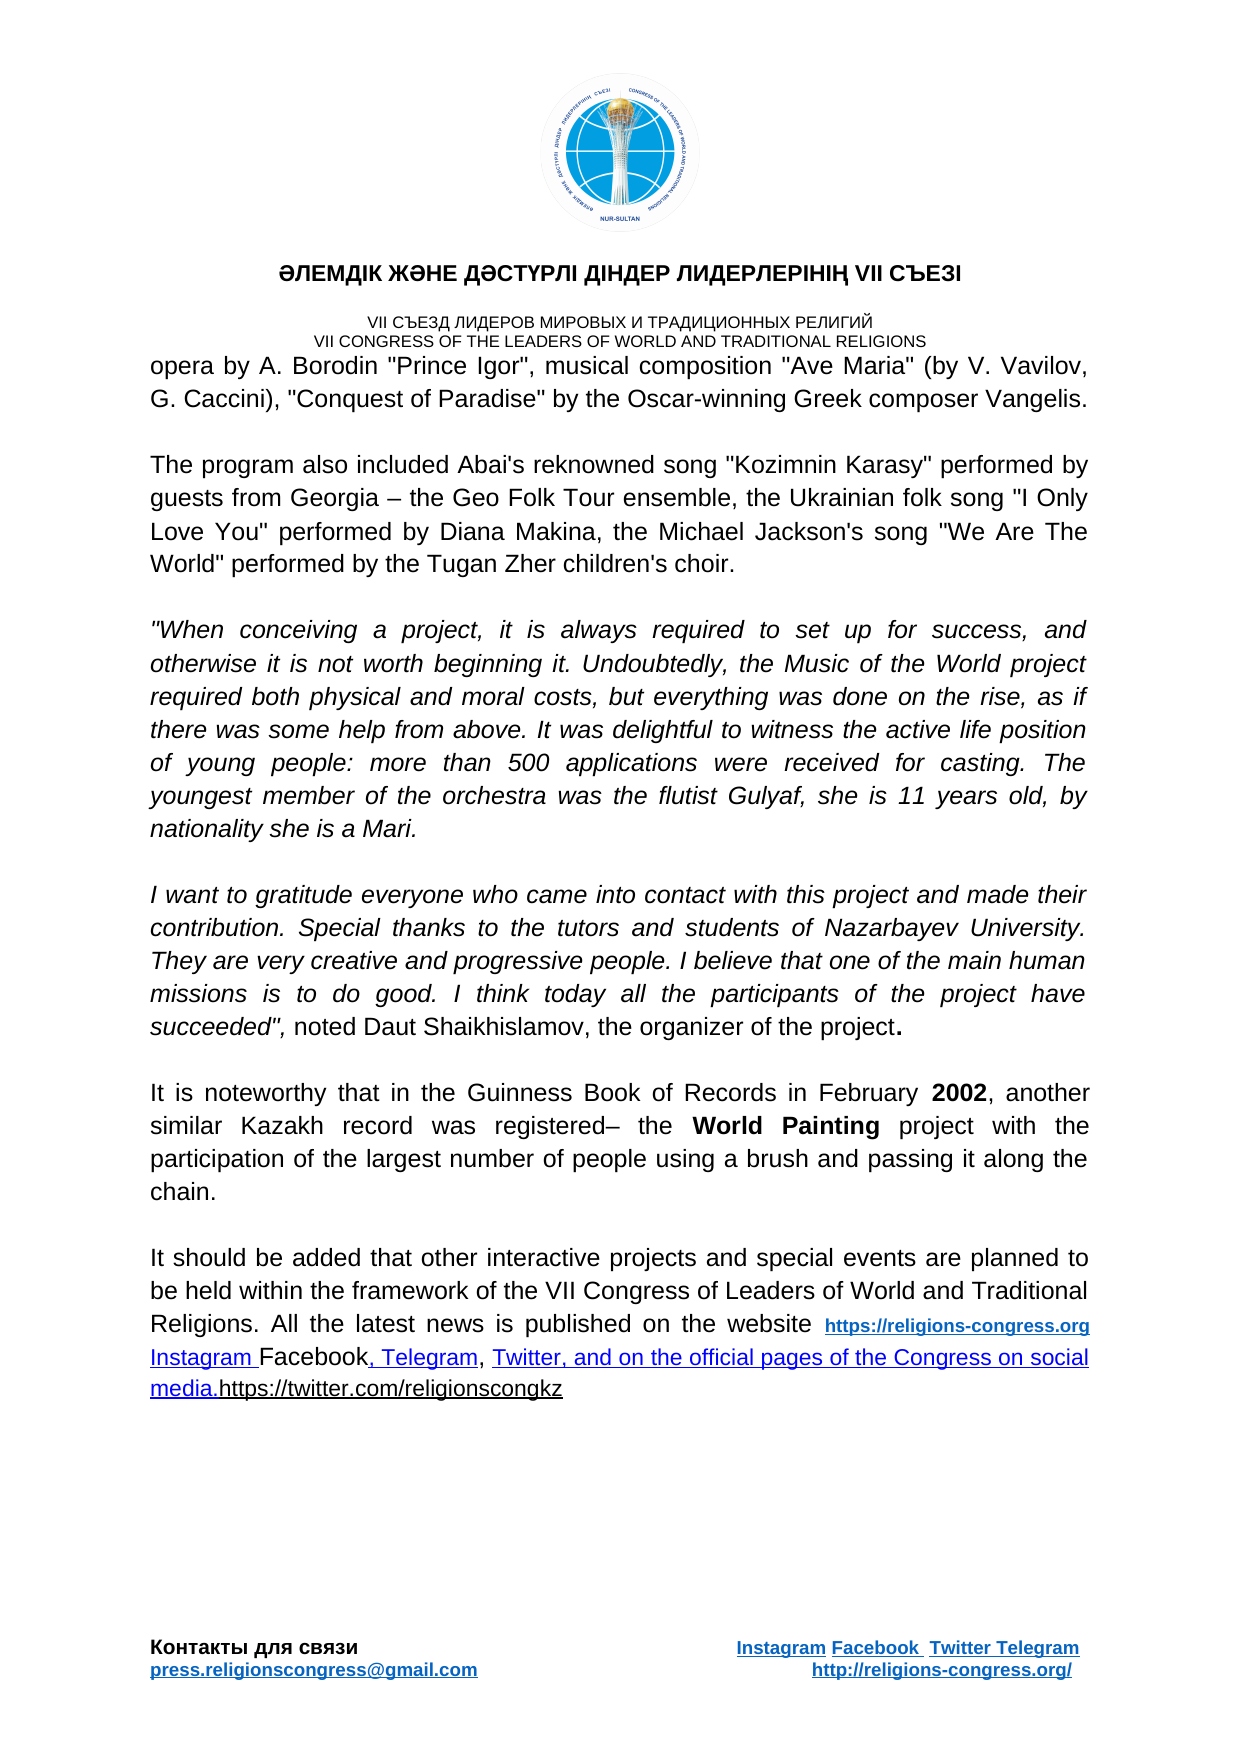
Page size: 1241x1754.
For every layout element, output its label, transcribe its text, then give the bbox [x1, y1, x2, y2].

text "When conceiving a project, it is always required to set up for success, and otherwise it is not worth beginning it. Undoubtedly, the Music of the World project required both physical and moral costs, but everything was done on the rise, as if there was some help from above. It was delightful to witness the active life position of young people: more than 500 applications were received for casting. The youngest member of the orchestra was the flutist Gulyaf, she is 11 years old, by nationality she is a Mari. [150, 616, 1090, 842]
picture [540, 73, 700, 232]
text The program also included Abai's reknowned song "Kozimnin Karasy" performed by guests from Georgia – the Geo Folk Tour ensemble, the Ukrainian folk song "I Only Love You" performed by Diana Makina, the Michael Jackson's song "We Are The World" performed by the Tugan Zher children's choir. [150, 450, 1090, 578]
text It is noteworthy that in the Guinness Book of Records in February 2002, another similar Kazakh record was registered– the World Painting project with the participation of the largest number of people using a brush and passing it along the chain. [150, 1078, 1090, 1206]
text I want to gratitude everyone who came into contact with this project and made their contribution. Special thanks to the tutors and students of Nazarbayev University. They are very creative and progressive people. I believe that one of the main human missions is to do good. I think today all the participants of the project have succeeded", noted Daut Shaikhislamov, the organizer of the project. [150, 880, 1090, 1041]
text It should be added that other interactive projects and special events are planned to be held within the framework of the VII Congress of Leaders of World and Traditional Religions. All the latest news is published on the website https://religions-congress.org Instagram Facebook, Telegram, Twitter, and on the official pages of the Congress on social media.https://twitter.com/religionscongkz [150, 1243, 1090, 1401]
